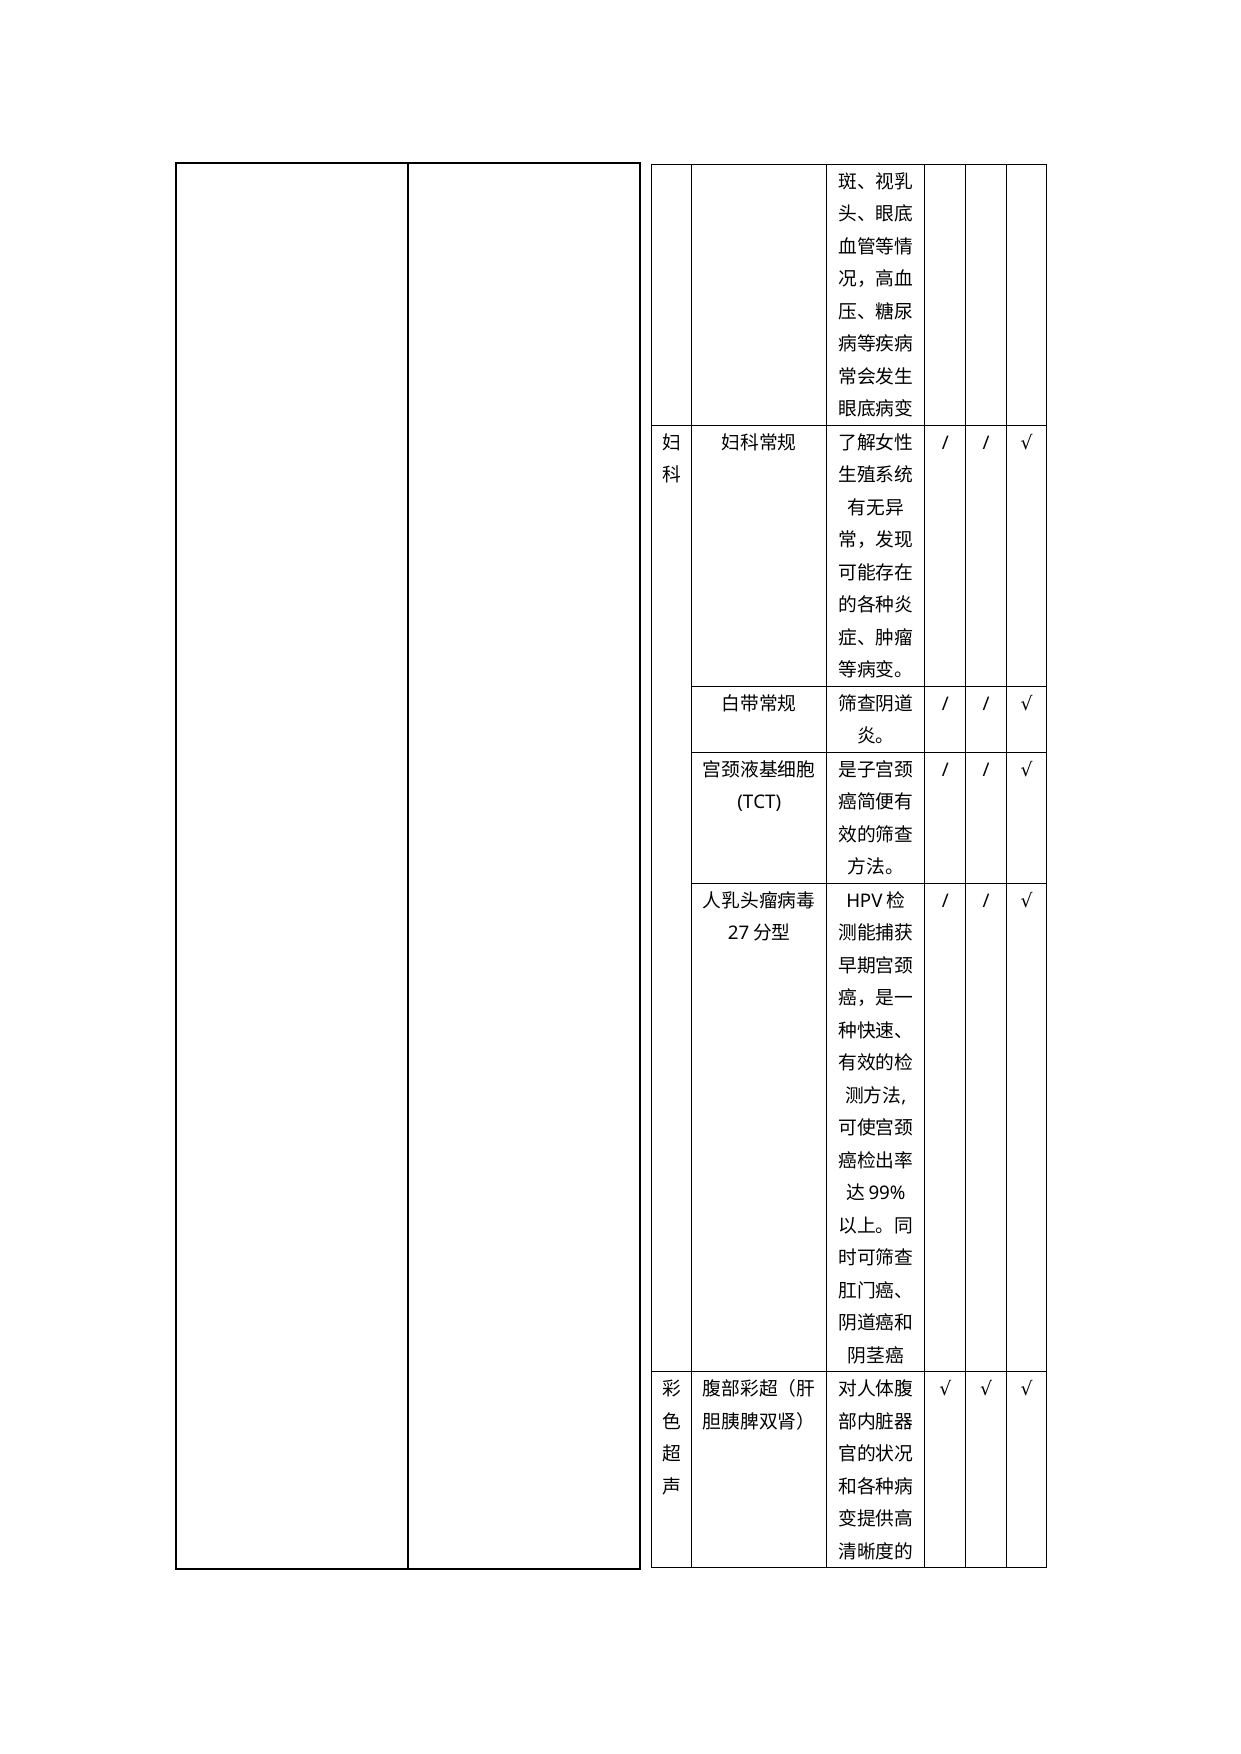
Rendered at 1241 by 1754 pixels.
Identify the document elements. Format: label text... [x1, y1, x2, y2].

table_cell [177, 164, 407, 1568]
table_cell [641, 162, 1064, 1568]
table_cell 1 [409, 164, 639, 1568]
